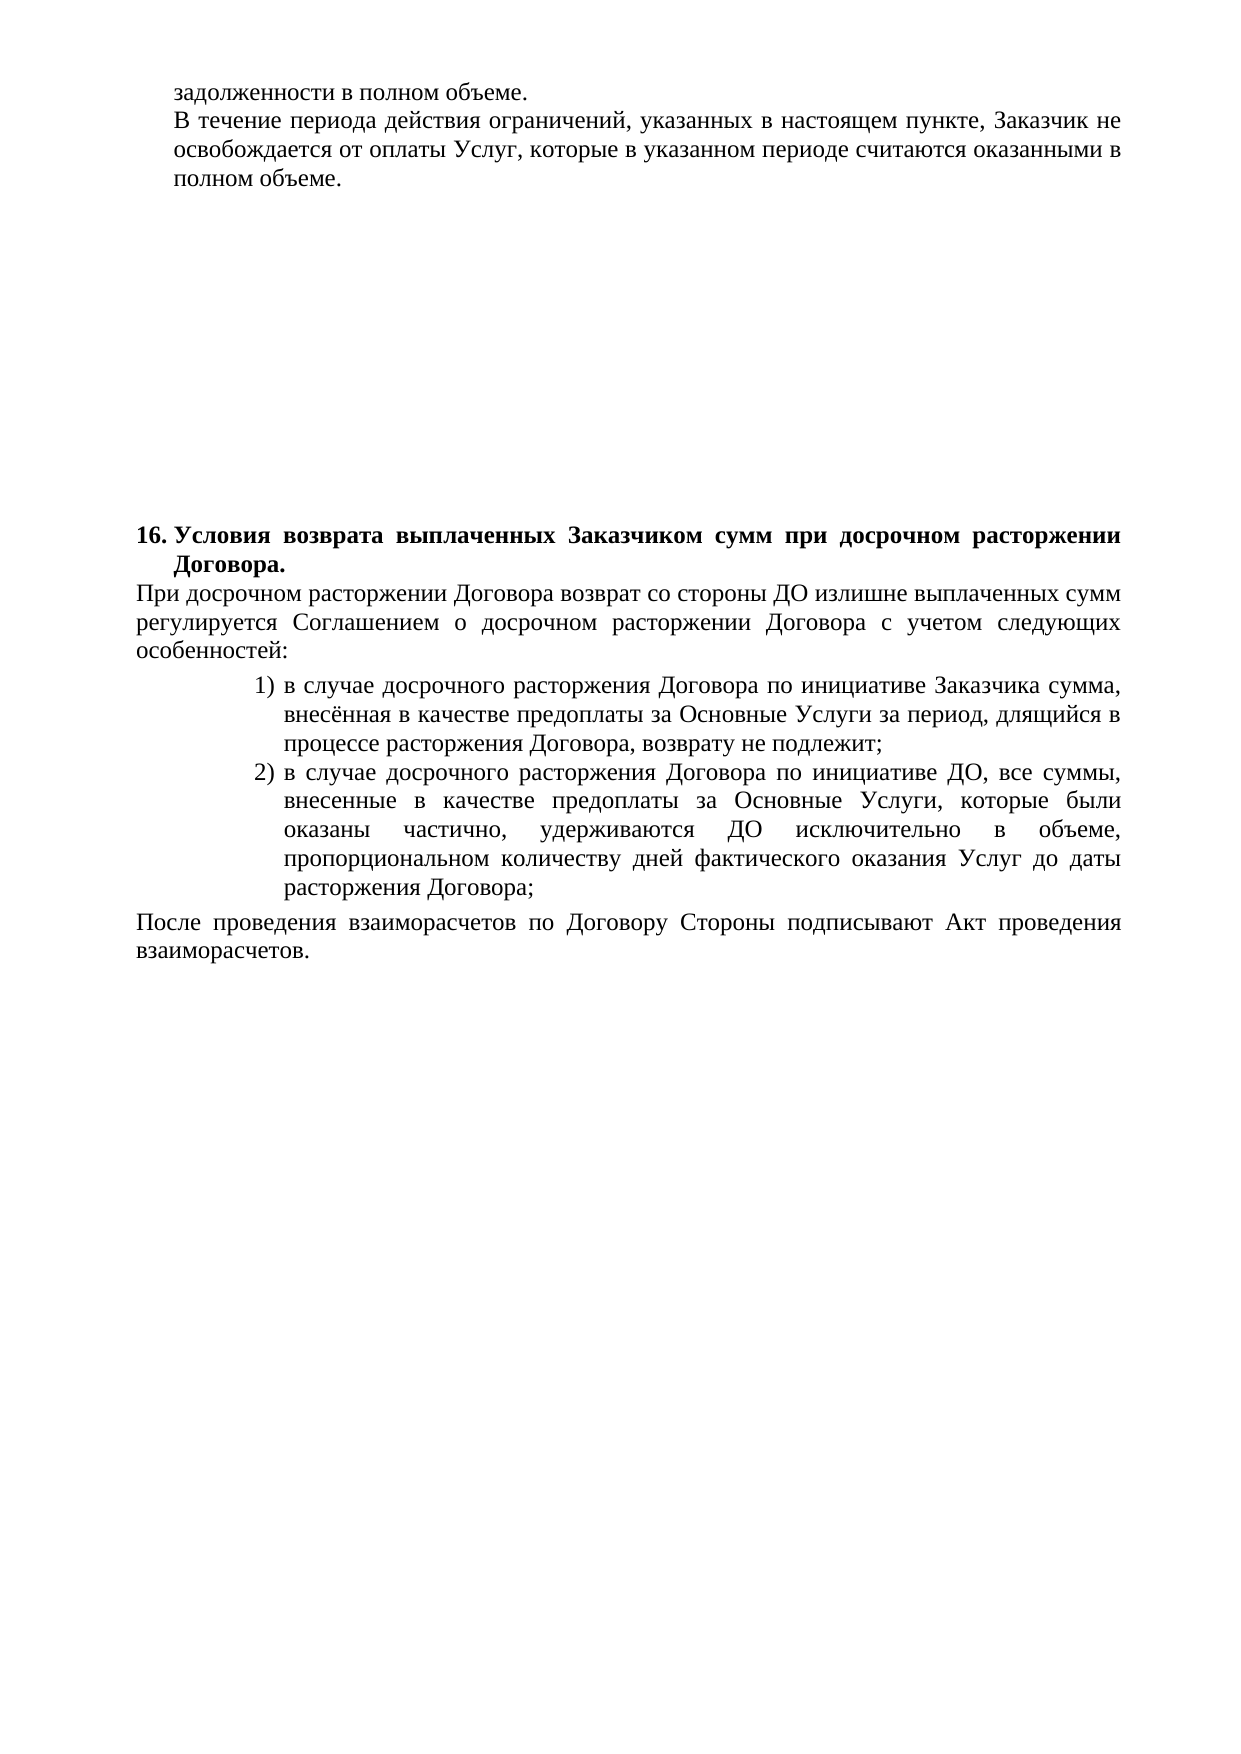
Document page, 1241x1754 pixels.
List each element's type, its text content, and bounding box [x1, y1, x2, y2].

list в случае досрочного расторжения Договора по инициативе ДО, все суммы, внесенные в качестве предоплаты за Основные Услуги, которые были оказаны частично, удерживаются ДО исключительно в объеме, пропорциональном количеству дней фактического оказания Услуг до даты расторжения Договора; [254, 757, 1122, 901]
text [173, 77, 1122, 106]
list Условия возврата выплаченных Заказчиком сумм при досрочном расторжении Договора. [136, 521, 1122, 578]
text После проведения взаиморасчетов по Договору Стороны подписывают Акт проведения взаиморасчетов. [136, 907, 1122, 964]
text При досрочном расторжении Договора возврат со стороны ДО излишне выплаченных сумм регулируется Соглашением о досрочном расторжении Договора с учетом следующих особенностей: [136, 578, 1122, 664]
list в случае досрочного расторжения Договора по инициативе Заказчика сумма, внесённая в качестве предоплаты за Основные Услуги за период, длящийся в процессе расторжения Договора, возврату не подлежит; [254, 671, 1122, 757]
text В течение периода действия ограничений, указанных в настоящем пункте, Заказчик не освобождается от оплаты Услуг, которые в указанном периоде считаются оказанными в полном объеме. [173, 106, 1122, 192]
